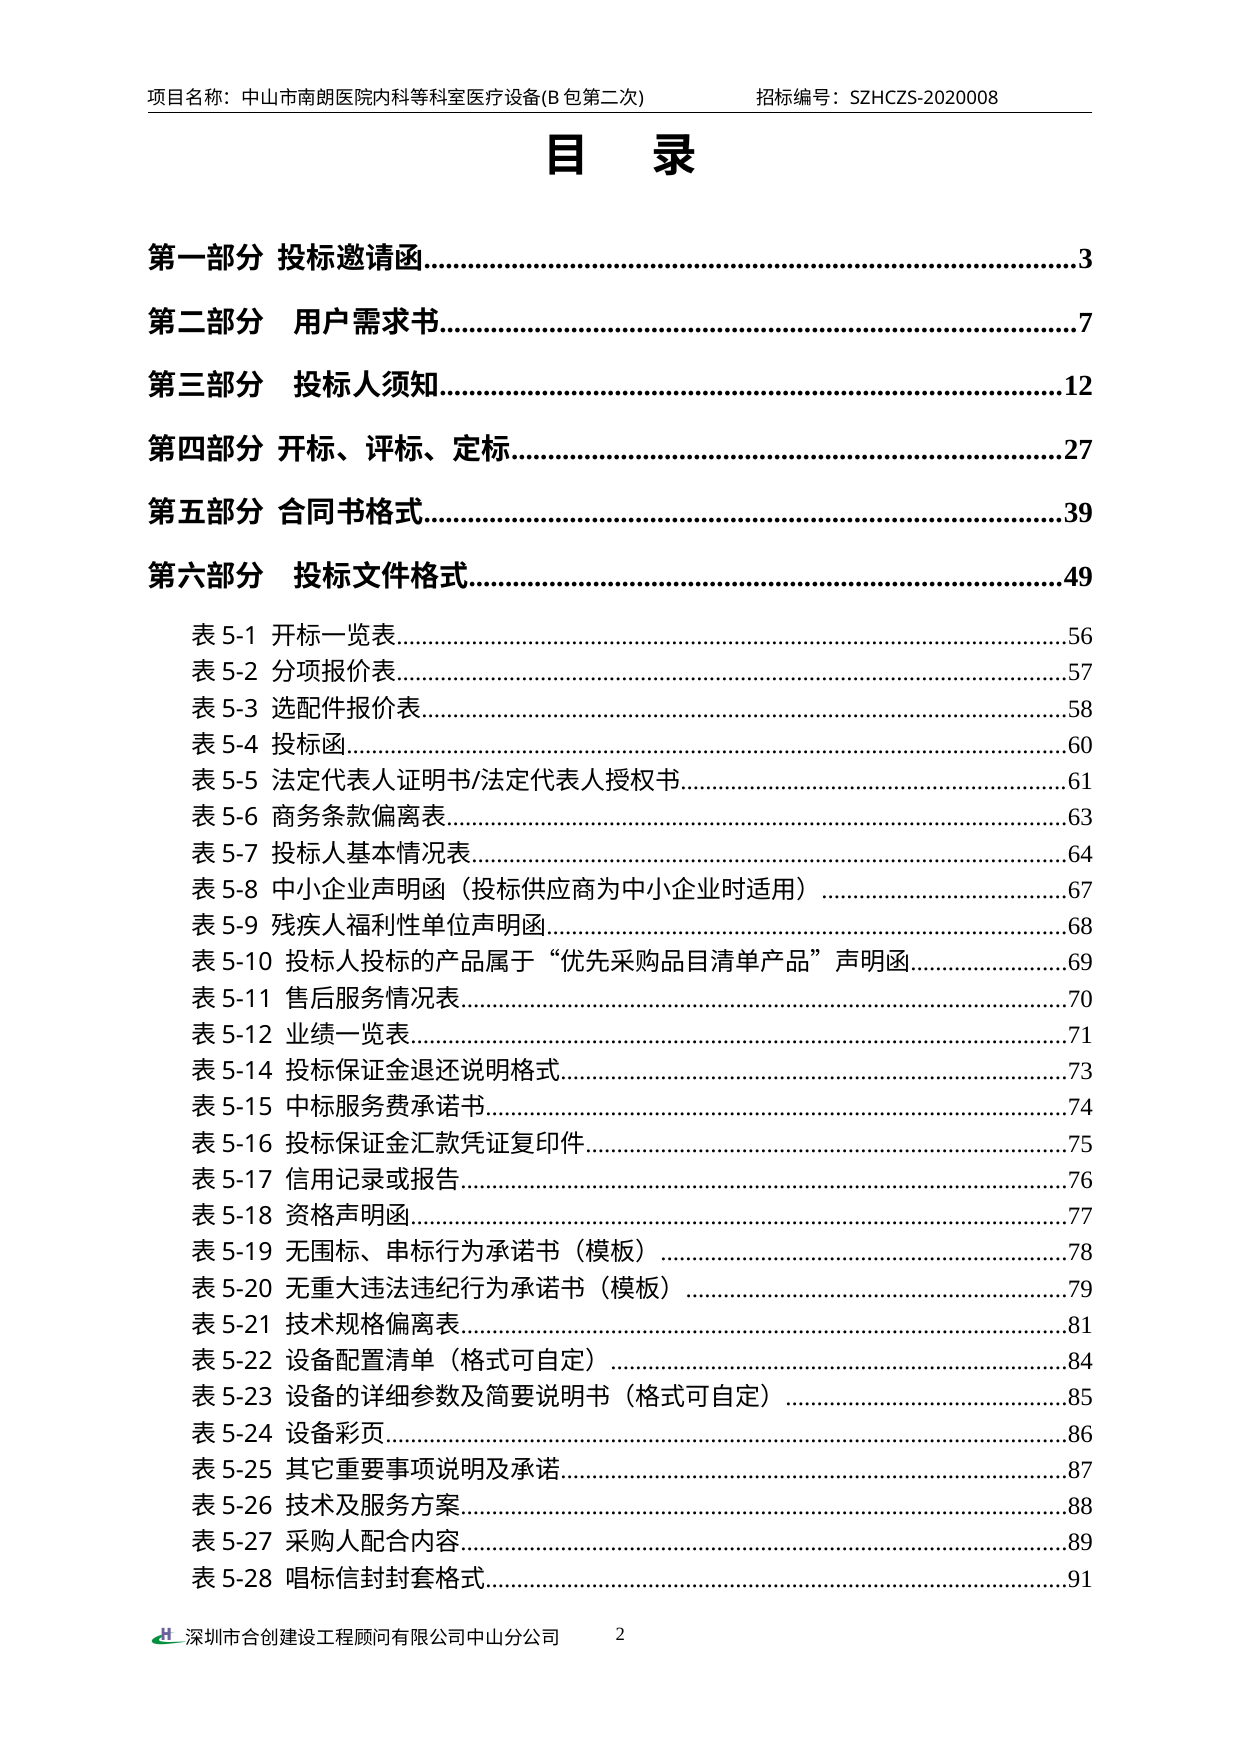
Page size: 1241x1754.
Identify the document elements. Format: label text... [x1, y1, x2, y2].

text 第三部分 投标人须知 12 [148, 362, 1092, 404]
text 表5-7 投标人基本情况表 64 [191, 833, 1092, 869]
text 表5-1 开标一览表 56 [191, 616, 1092, 652]
text 表5-2 分项报价表 57 [191, 652, 1092, 688]
text 表5-11 售后服务情况表 70 [191, 978, 1092, 1014]
picture [150, 1617, 188, 1655]
text 表5-17 信用记录或报告 76 [191, 1159, 1092, 1196]
text 表5-18 资格声明函 77 [191, 1196, 1092, 1232]
text 表5-9 残疾人福利性单位声明函 68 [191, 906, 1092, 942]
text 表5-14 投标保证金退还说明格式 73 [191, 1051, 1092, 1087]
text 表5-26 技术及服务方案 88 [191, 1486, 1092, 1522]
text 表5-10 投标人投标的产品属于“优先采购品目清单产品”声明函 69 [191, 942, 1092, 978]
text 第六部分 投标文件格式 49 [148, 552, 1092, 594]
text 表5-16 投标保证金汇款凭证复印件 75 [191, 1123, 1092, 1159]
text 表5-28 唱标信封封套格式 91 [191, 1558, 1092, 1594]
text 表5-23 设备的详细参数及简要说明书（格式可自定） 85 [191, 1377, 1092, 1413]
text 表5-20 无重大违法违纪行为承诺书（模板） 79 [191, 1268, 1092, 1304]
text 表5-12 业绩一览表 71 [191, 1014, 1092, 1051]
text 表5-15 中标服务费承诺书 74 [191, 1087, 1092, 1123]
text 第五部分 合同书格式 39 [148, 489, 1092, 531]
text 第二部分 用户需求书 7 [148, 298, 1092, 341]
text 表5-19 无围标、串标行为承诺书（模板） 78 [191, 1232, 1092, 1268]
text 表5-21 技术规格偏离表 81 [191, 1304, 1092, 1341]
text 目 录 [148, 118, 1092, 222]
text 第一部分 投标邀请函 3 [148, 235, 1092, 277]
text 表5-25 其它重要事项说明及承诺 87 [191, 1449, 1092, 1486]
text 表5-5 法定代表人证明书/法定代表人授权书 61 [191, 761, 1092, 797]
text 表5-3 选配件报价表 58 [191, 688, 1092, 724]
text 表5-8 中小企业声明函（投标供应商为中小企业时适用） 67 [191, 869, 1092, 906]
text 表5-22 设备配置清单（格式可自定） 84 [191, 1341, 1092, 1377]
text 表5-6 商务条款偏离表 63 [191, 797, 1092, 833]
text 表5-24 设备彩页 86 [191, 1413, 1092, 1449]
text 表5-27 采购人配合内容 89 [191, 1522, 1092, 1558]
text 表5-4 投标函 60 [191, 724, 1092, 761]
text 第四部分 开标、评标、定标 27 [148, 425, 1092, 467]
